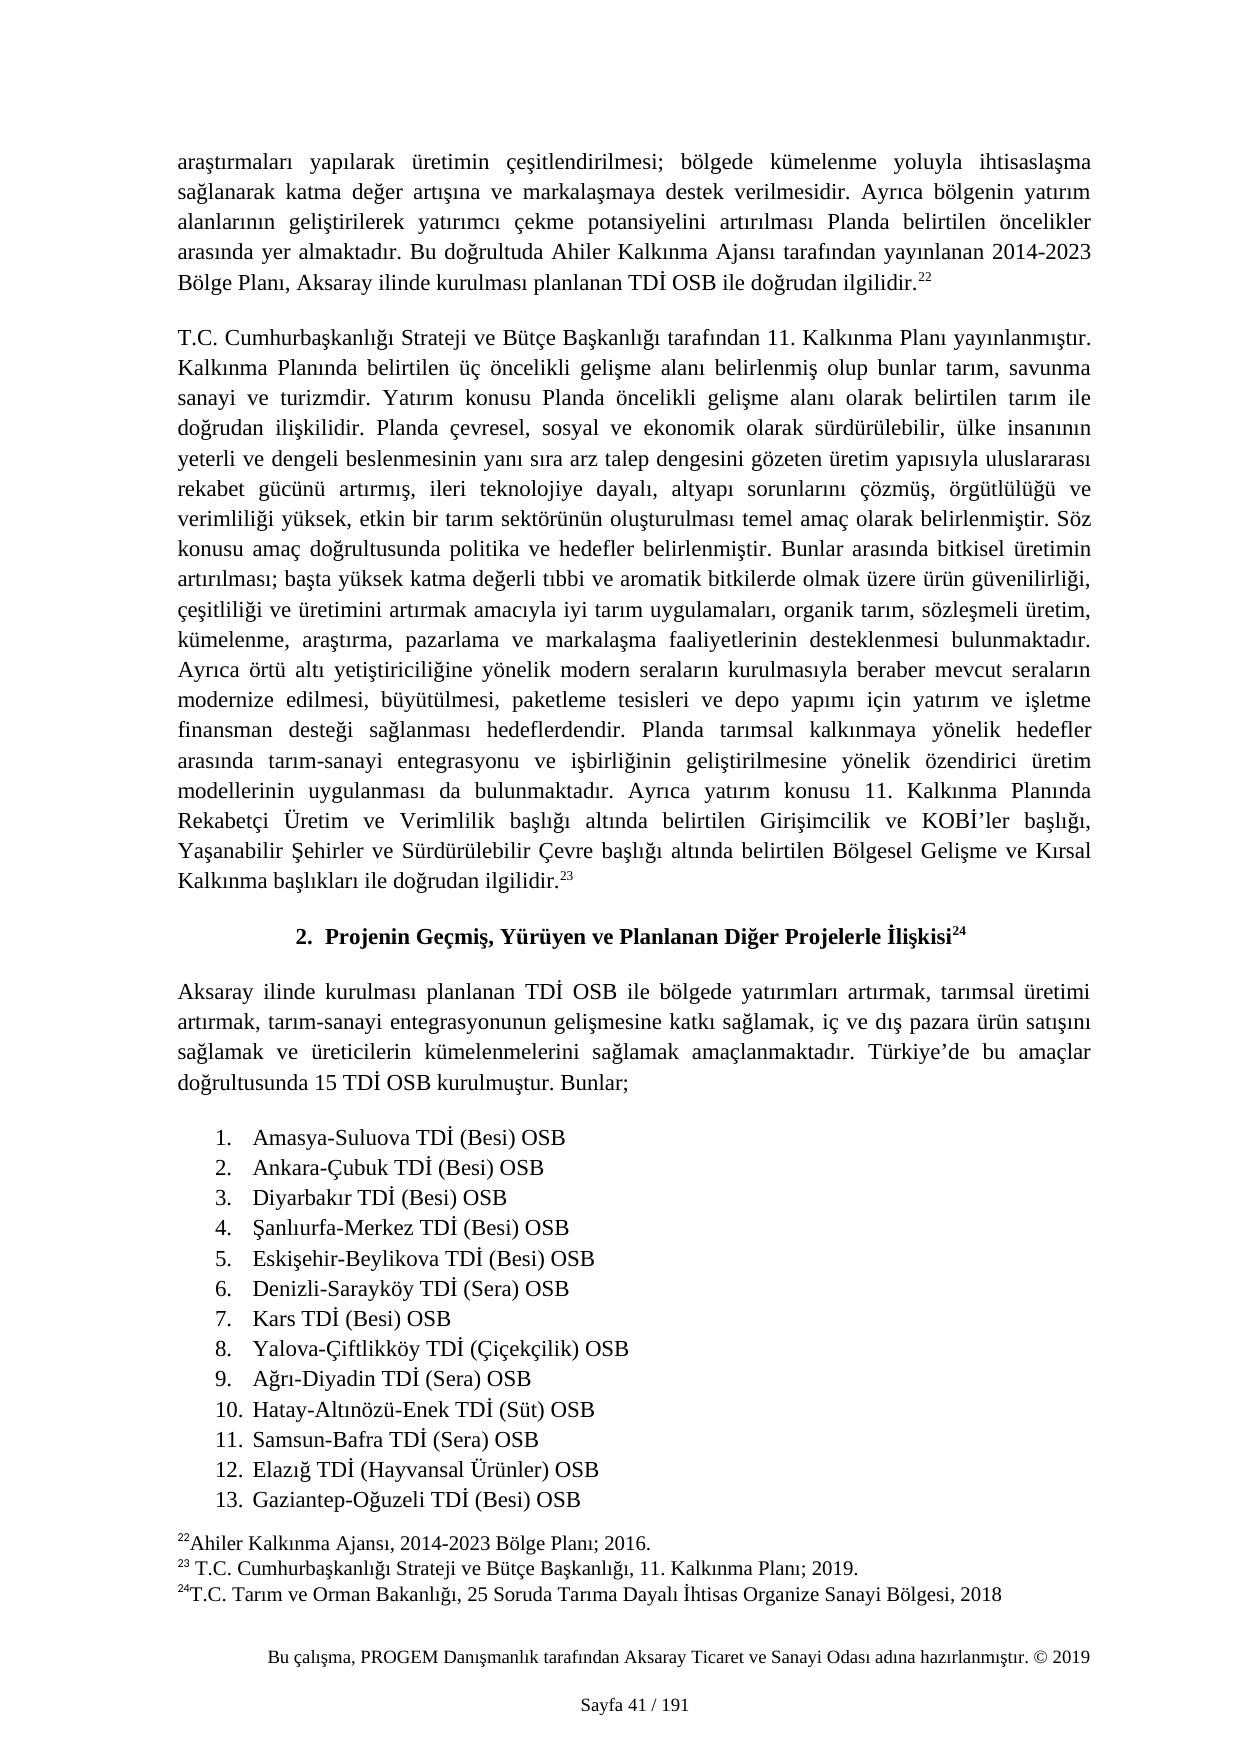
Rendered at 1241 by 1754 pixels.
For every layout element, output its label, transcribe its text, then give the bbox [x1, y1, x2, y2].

list Elazığ TDİ (Hayvansal Ürünler) OSB [215, 1456, 1092, 1482]
list Şanlıurfa-Merkez TDİ (Besi) OSB [215, 1214, 1092, 1241]
list Yalova-Çiftlikköy TDİ (Çiçekçilik) OSB [215, 1335, 1092, 1362]
subtitle Projenin Geçmiş, Yürüyen ve Planlanan Diğer Projelerle İlişkisi [295, 923, 1092, 949]
list Ağrı-Diyadin TDİ (Sera) OSB [215, 1365, 1092, 1392]
list Ankara-Çubuk TDİ (Besi) OSB [215, 1154, 1092, 1180]
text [177, 148, 1092, 295]
list Amasya-Suluova TDİ (Besi) OSB [215, 1124, 1092, 1150]
list Hatay-Altınözü-Enek TDİ (Süt) OSB [215, 1396, 1092, 1422]
list Samsun-Bafra TDİ (Sera) OSB [215, 1426, 1092, 1452]
text Aksaray ilinde kurulması planlanan TDİ OSB ile bölgede yatırımları artırmak, tarımsal üretimi artırmak, tarım-sanayi entegrasyonunun gelişmesine katkı sağlamak, iç ve dış pazara ürün satışını sağlamak ve üreticilerin kümelenmelerini sağlamak amaçlanmaktadır. Türkiye’de bu amaçlar doğrultusunda 15 TDİ OSB kurulmuştur. Bunlar; [177, 978, 1092, 1095]
text T.C. Cumhurbaşkanlığı Strateji ve Bütçe Başkanlığı tarafından 11. Kalkınma Planı yayınlanmıştır. Kalkınma Planında belirtilen üç öncelikli gelişme alanı belirlenmiş olup bunlar tarım, savunma sanayi ve turizmdir. Yatırım konusu Planda öncelikli gelişme alanı olarak belirtilen tarım ile doğrudan ilişkilidir. Planda çevresel, sosyal ve ekonomik olarak sürdürülebilir, ülke insanının yeterli ve dengeli beslenmesinin yanı sıra arz talep dengesini gözeten üretim yapısıyla uluslararası rekabet gücünü artırmış, ileri teknolojiye dayalı, altyapı sorunlarını çözmüş, örgütlülüğü ve verimliliği yüksek, etkin bir tarım sektörünün oluşturulması temel amaç olarak belirlenmiştir. Söz konusu amaç doğrultusunda politika ve hedefler belirlenmiştir. Bunlar arasında bitkisel üretimin artırılması; başta yüksek katma değerli tıbbi ve aromatik bitkilerde olmak üzere ürün güvenilirliği, çeşitliliği ve üretimini artırmak amacıyla iyi tarım uygulamaları, organik tarım, sözleşmeli üretim, kümelenme, araştırma, pazarlama ve markalaşma faaliyetlerinin desteklenmesi bulunmaktadır. Ayrıca örtü altı yetiştiriciliğine yönelik modern seraların kurulmasıyla beraber mevcut seraların modernize edilmesi, büyütülmesi, paketleme tesisleri ve depo yapımı için yatırım ve işletme finansman desteği sağlanması hedeflerdendir. Planda tarımsal kalkınmaya yönelik hedefler arasında tarım-sanayi entegrasyonu ve işbirliğinin geliştirilmesine yönelik özendirici üretim modellerinin uygulanması da bulunmaktadır. Ayrıca yatırım konusu 11. Kalkınma Planında Rekabetçi Üretim ve Verimlilik başlığı altında belirtilen Girişimcilik ve KOBİ’ler başlığı, Yaşanabilir Şehirler ve Sürdürülebilir Çevre başlığı altında belirtilen Bölgesel Gelişme ve Kırsal Kalkınma başlıkları ile doğrudan ilgilidir. [177, 324, 1092, 894]
list Gaziantep-Oğuzeli TDİ (Besi) OSB [215, 1486, 1092, 1513]
list Denizli-Sarayköy TDİ (Sera) OSB [215, 1275, 1092, 1301]
list Kars TDİ (Besi) OSB [215, 1305, 1092, 1331]
list Eskişehir-Beylikova TDİ (Besi) OSB [215, 1244, 1092, 1271]
list Diyarbakır TDİ (Besi) OSB [215, 1184, 1092, 1211]
